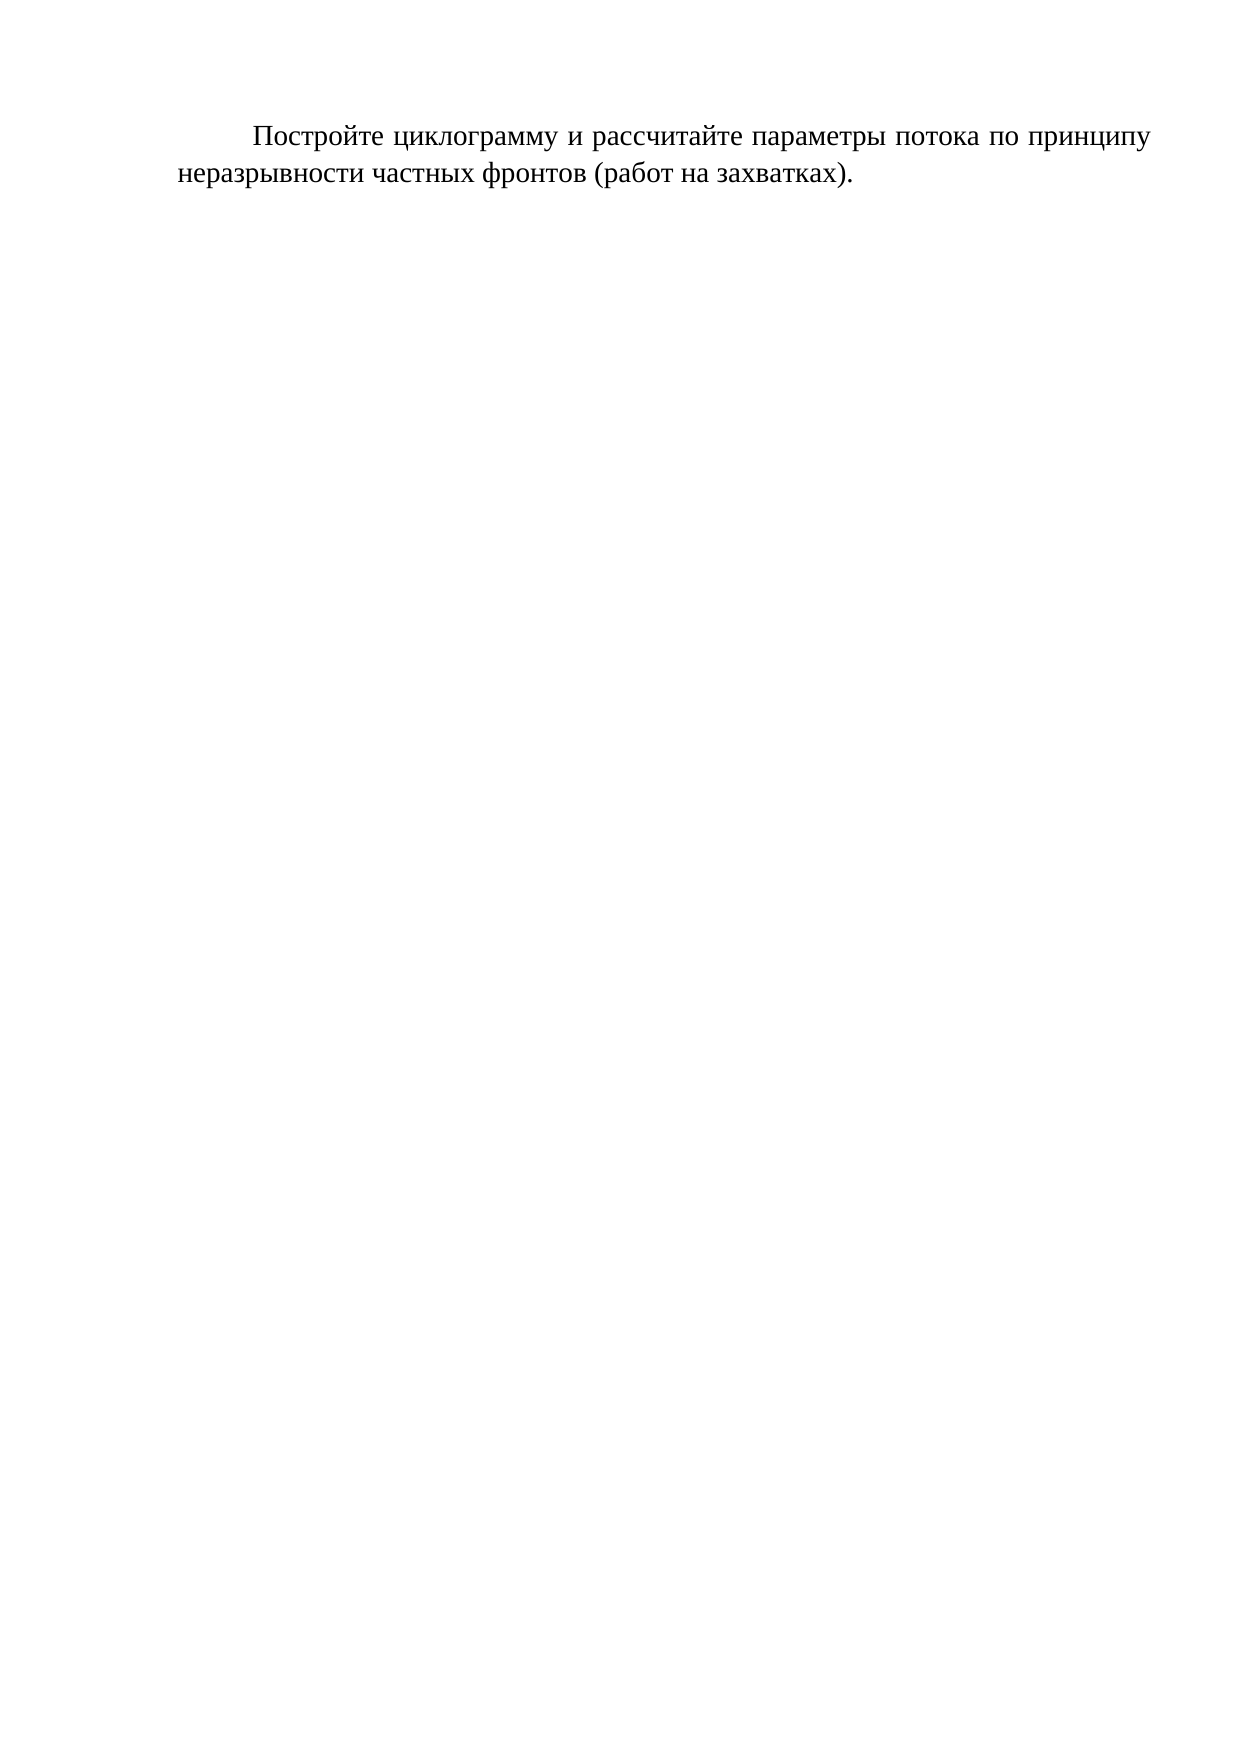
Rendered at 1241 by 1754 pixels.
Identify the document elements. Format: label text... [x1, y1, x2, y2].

text Постройте циклограмму и рассчитайте параметры потока по принципу неразрывности частных фронтов (работ на захватках). [177, 118, 1152, 188]
